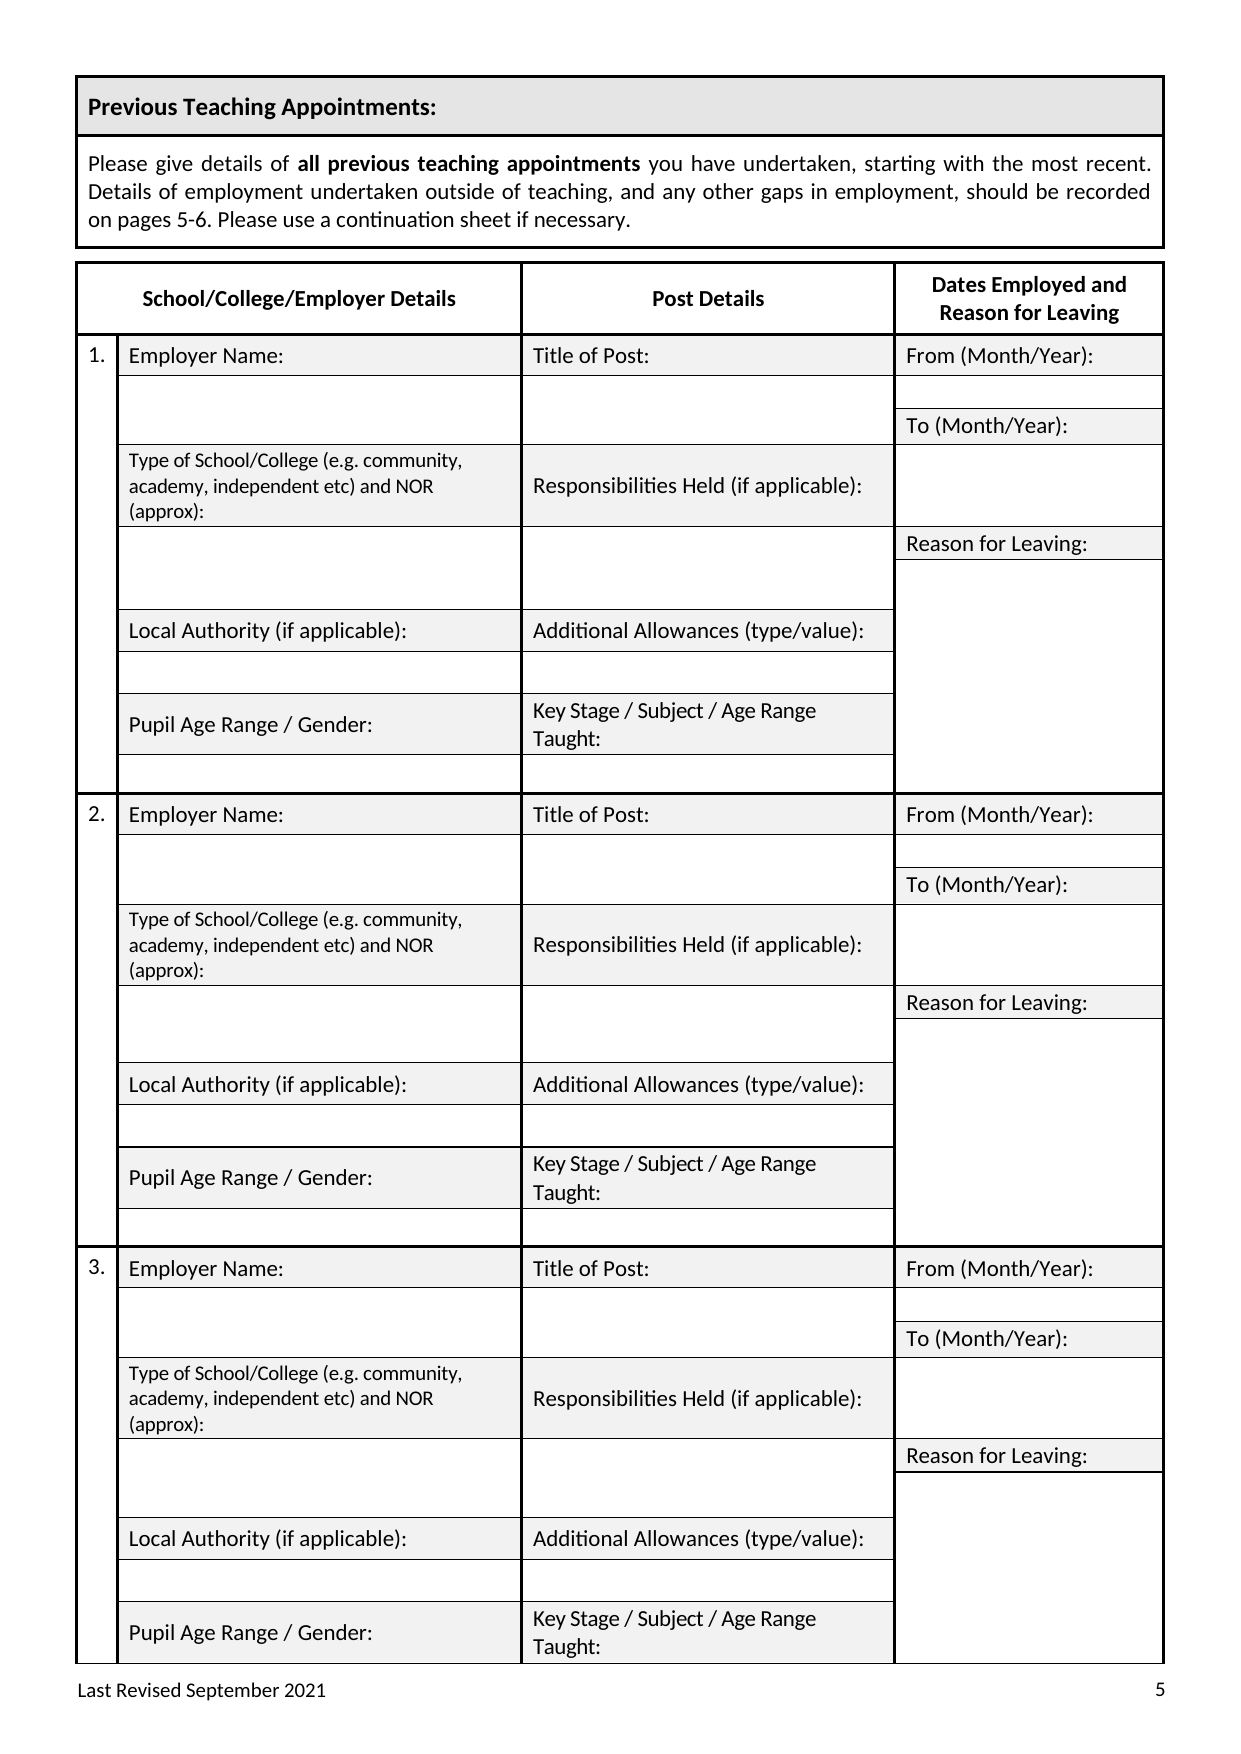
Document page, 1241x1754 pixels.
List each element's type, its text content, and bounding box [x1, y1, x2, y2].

table_cell Local Authority (if applicable): [119, 1063, 520, 1104]
table_cell [119, 835, 520, 903]
table_cell [523, 986, 893, 1062]
table_cell Employer Name: [119, 1248, 520, 1287]
table_cell Responsibilities Held (if applicable): [523, 445, 893, 526]
table_cell [523, 755, 893, 792]
table_cell To (Month/Year): [896, 409, 1162, 444]
table_cell [119, 1288, 520, 1357]
table_cell Additional Allowances (type/value): [523, 1063, 893, 1104]
table_cell Pupil Age Range / Gender: [119, 694, 520, 754]
table_cell To (Month/Year): [896, 868, 1162, 903]
table_cell [523, 376, 893, 444]
table_cell Additional Allowances (type/value): [523, 1518, 893, 1559]
table_cell Local Authority (if applicable): [119, 610, 520, 651]
table_cell Pupil Age Range / Gender: [119, 1602, 520, 1662]
table_cell Type of School/College (e.g. community, academy, independent etc) and NOR (approx): [119, 445, 520, 526]
table_cell [119, 1105, 520, 1146]
table_cell [896, 1288, 1162, 1321]
table_cell From (Month/Year): [896, 336, 1162, 375]
table_cell 2. [78, 795, 116, 1245]
table_cell 1. [78, 336, 116, 792]
table_cell Employer Name: [119, 336, 520, 375]
table_cell To (Month/Year): [896, 1322, 1162, 1357]
table_cell [896, 560, 1162, 792]
table_cell [119, 755, 520, 792]
table_cell [896, 376, 1162, 408]
table_cell Pupil Age Range / Gender: [119, 1148, 520, 1208]
table_cell Key Stage / Subject / Age Range Taught: [523, 1148, 893, 1208]
table_header Post Details [523, 264, 893, 333]
table_cell [119, 986, 520, 1062]
table_cell [896, 1473, 1162, 1662]
table_cell From (Month/Year): [896, 1248, 1162, 1287]
table_cell [896, 835, 1162, 867]
table_cell [119, 527, 520, 609]
table_cell Local Authority (if applicable): [119, 1518, 520, 1559]
table_cell [523, 1105, 893, 1146]
table_cell Key Stage / Subject / Age Range Taught: [523, 1602, 893, 1662]
table_cell Key Stage / Subject / Age Range Taught: [523, 694, 893, 754]
table_cell Title of Post: [523, 795, 893, 834]
table_cell [119, 1560, 520, 1601]
table_cell [119, 1439, 520, 1517]
table_cell [119, 376, 520, 444]
table_cell Responsibilities Held (if applicable): [523, 905, 893, 985]
table_cell 3. [78, 1248, 116, 1662]
table_cell Additional Allowances (type/value): [523, 610, 893, 651]
table_cell Employer Name: [119, 795, 520, 834]
table_cell [119, 652, 520, 693]
table_cell [896, 445, 1162, 526]
table_header Previous Teaching Appointments: [78, 78, 1162, 134]
table_cell [119, 1209, 520, 1245]
table_cell Title of Post: [523, 336, 893, 375]
table_cell [896, 1358, 1162, 1438]
table_cell [523, 1560, 893, 1601]
table_cell [523, 652, 893, 693]
table_cell [896, 1019, 1162, 1245]
table_cell [523, 1288, 893, 1357]
table_cell [523, 1439, 893, 1517]
table_cell Type of School/College (e.g. community, academy, independent etc) and NOR (approx): [119, 905, 520, 985]
table_header School/College/Employer Details [78, 264, 520, 333]
table_cell Please give details of all previous teaching appointments you have undertaken, starting with the most recent. Details of employment undertaken outside of teaching, and any other gaps in employment, should be recorded on pages 5-6. Please use a continuation sheet if necessary. [78, 137, 1162, 246]
table_cell Reason for Leaving: [896, 986, 1162, 1018]
table_cell Reason for Leaving: [896, 527, 1162, 559]
table_cell Responsibilities Held (if applicable): [523, 1358, 893, 1438]
table_cell Title of Post: [523, 1248, 893, 1287]
table_cell From (Month/Year): [896, 795, 1162, 834]
table_cell [523, 527, 893, 609]
table_cell [523, 1209, 893, 1245]
table_cell [523, 835, 893, 903]
table_header Dates Employed and Reason for Leaving [896, 264, 1162, 333]
table_cell [896, 905, 1162, 985]
table_cell Reason for Leaving: [896, 1439, 1162, 1471]
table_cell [119, 1358, 520, 1438]
